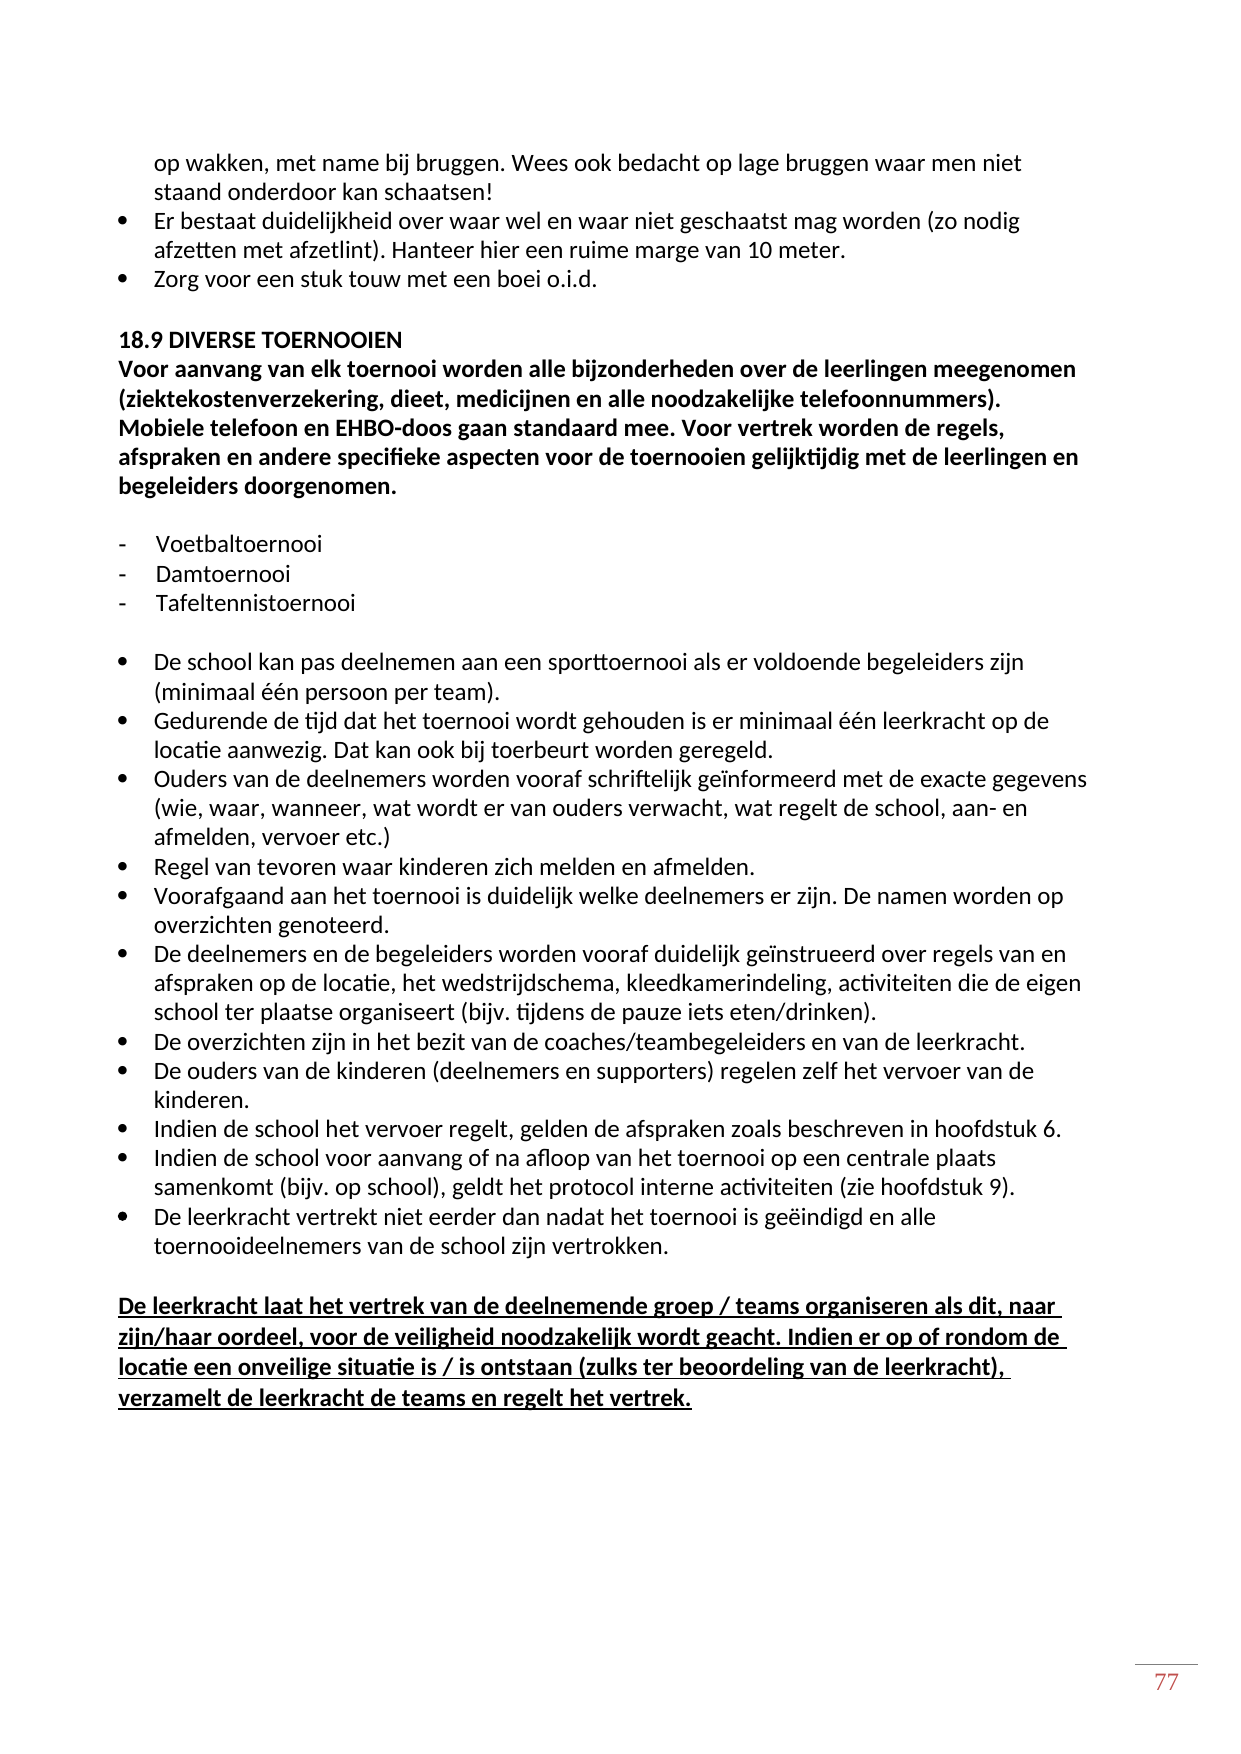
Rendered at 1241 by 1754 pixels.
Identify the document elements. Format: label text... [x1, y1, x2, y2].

list Voorafgaand aan het toernooi is duidelijk welke deelnemers er zijn. De namen worden op overzichten genoteerd. [118, 881, 1093, 939]
text 18.9 DIVERSE TOERNOOIEN [118, 324, 1093, 354]
list Er bestaat duidelijkheid over waar wel en waar niet geschaatst mag worden (zo nodig afzetten met afzetlint). Hanteer hier een ruime marge van 10 meter. [118, 206, 1093, 264]
text Voor aanvang van elk toernooi worden alle bijzonderheden over de leerlingen meegenomen (ziektekostenverzekering, dieet, medicijnen en alle noodzakelijke telefoonnummers). Mobiele telefoon en EHBO-doos gaan standaard mee. Voor vertrek worden de regels, afspraken en andere specifieke aspecten voor de toernooien gelijktijdig met de leerlingen en begeleiders doorgenomen. [118, 354, 1093, 500]
list Indien de school het vervoer regelt, gelden de afspraken zoals beschreven in hoofdstuk 6. [118, 1114, 1093, 1143]
list Gedurende de tijd dat het toernooi wordt gehouden is er minimaal één leerkracht op de locatie aanwezig. Dat kan ook bij toerbeurt worden geregeld. [118, 706, 1093, 764]
list Ouders van de deelnemers worden vooraf schriftelijk geïnformeerd met de exacte gegevens (wie, waar, wanneer, wat wordt er van ouders verwacht, wat regelt de school, aan- en afmelden, vervoer etc.) [118, 764, 1093, 852]
list De overzichten zijn in het bezit van de coaches/teambegeleiders en van de leerkracht. [118, 1027, 1093, 1056]
list Tafeltennistoernooi [118, 588, 1093, 617]
list De leerkracht vertrekt niet eerder dan nadat het toernooi is geëindigd en alle toernooideelnemers van de school zijn vertrokken. [118, 1202, 1093, 1260]
list De school kan pas deelnemen aan een sporttoernooi als er voldoende begeleiders zijn (minimaal één persoon per team). [118, 647, 1093, 706]
list Voetbaltoernooi [118, 529, 1093, 559]
list De deelnemers en de begeleiders worden vooraf duidelijk geïnstrueerd over regels van en afspraken op de locatie, het wedstrijdschema, kleedkamerindeling, activiteiten die de eigen school ter plaatse organiseert (bijv. tijdens de pauze iets eten/drinken). [118, 939, 1093, 1027]
list Damtoernooi [118, 559, 1093, 588]
list Zorg voor een stuk touw met een boei o.i.d. [118, 264, 1093, 293]
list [118, 148, 1093, 206]
list De ouders van de kinderen (deelnemers en supporters) regelen zelf het vervoer van de kinderen. [118, 1056, 1093, 1114]
list Indien de school voor aanvang of na afloop van het toernooi op een centrale plaats samenkomt (bijv. op school), geldt het protocol interne activiteiten (zie hoofdstuk 9). [118, 1143, 1093, 1202]
text De leerkracht laat het vertrek van de deelnemende groep / teams organiseren als dit, naar zijn/haar oordeel, voor de veiligheid noodzakelijk wordt geacht. Indien er op of rondom de locatie een onveilige situatie is / is ontstaan (zulks ter beoordeling van de leerkracht), verzamelt de leerkracht de teams en regelt het vertrek. [118, 1291, 1093, 1413]
list Regel van tevoren waar kinderen zich melden en afmelden. [118, 852, 1093, 881]
